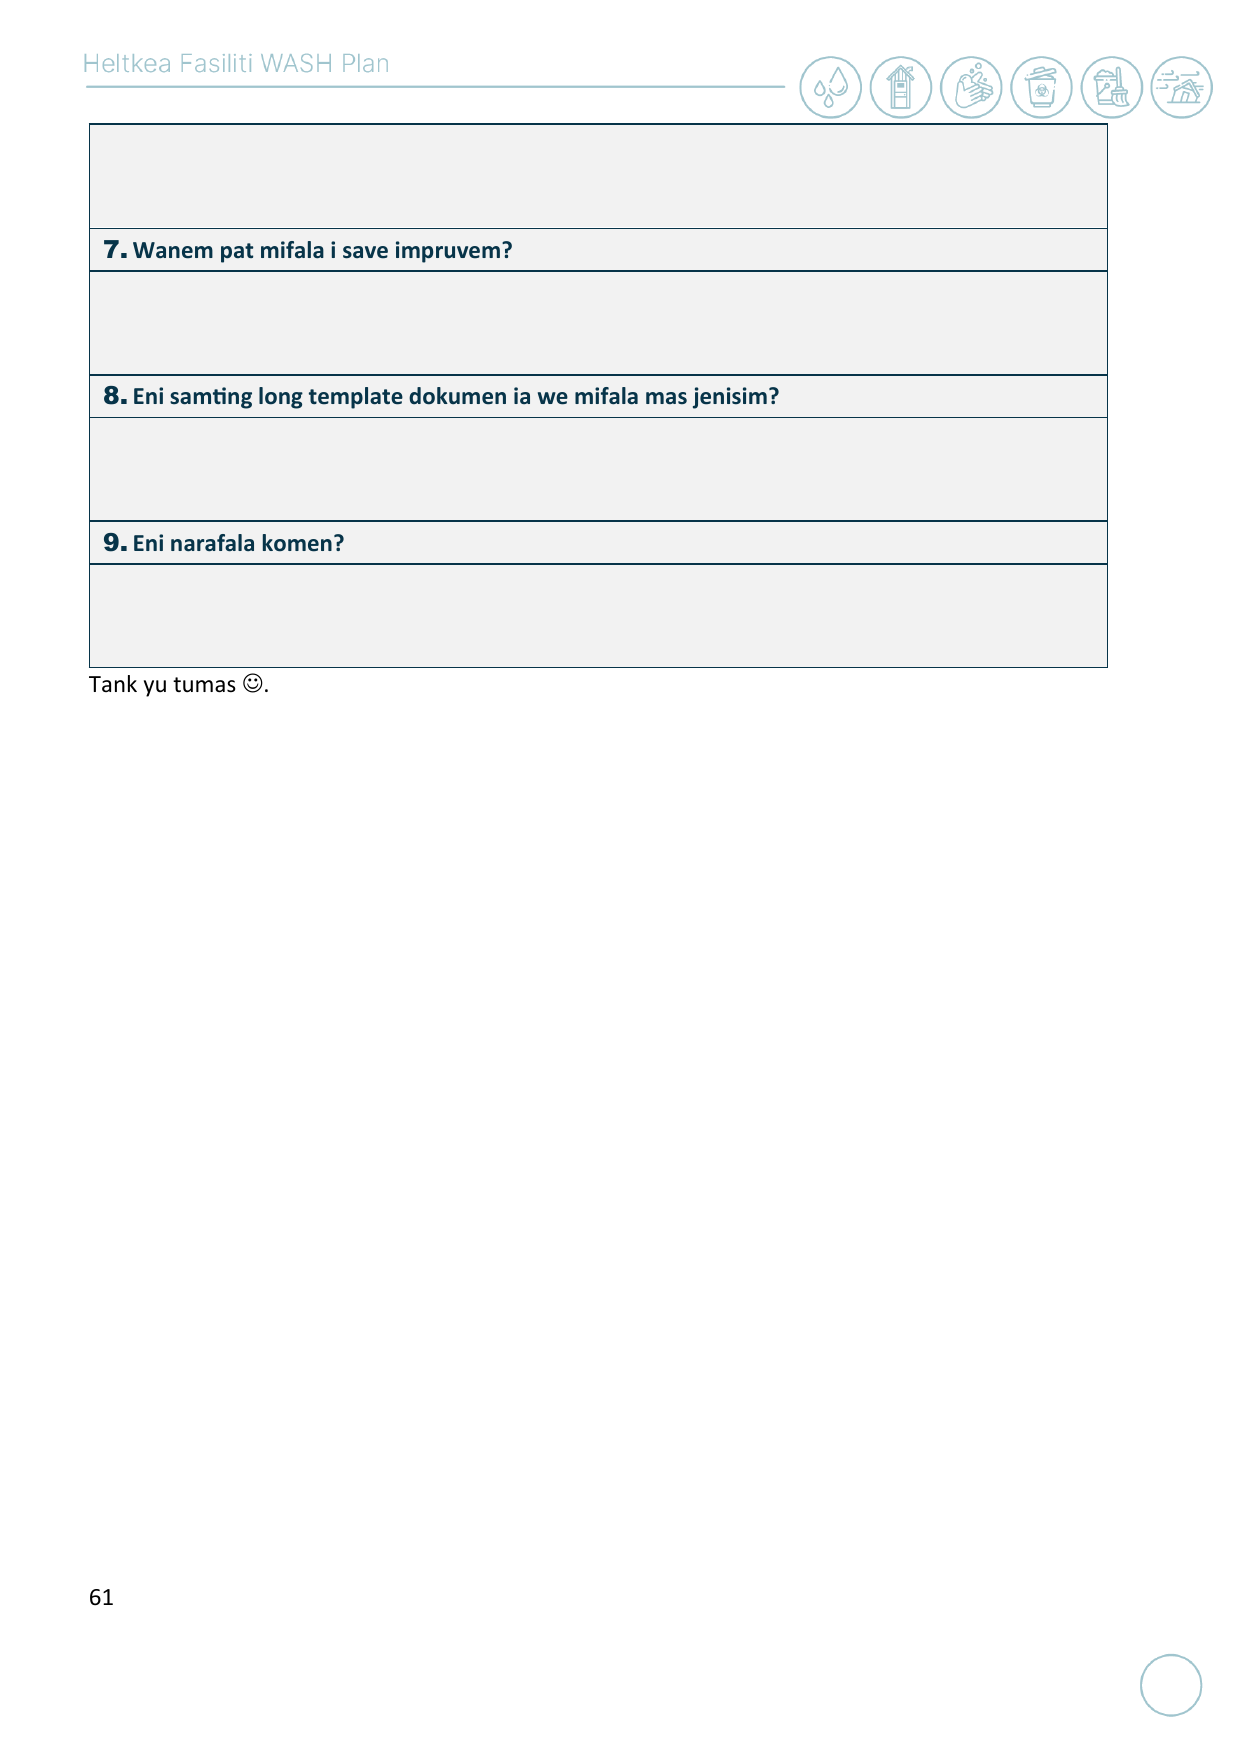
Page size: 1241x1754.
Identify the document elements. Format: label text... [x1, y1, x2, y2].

picture [2, 2, 1241, 1754]
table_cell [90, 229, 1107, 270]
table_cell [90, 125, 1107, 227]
text Tank yu tumas . [89, 668, 1152, 699]
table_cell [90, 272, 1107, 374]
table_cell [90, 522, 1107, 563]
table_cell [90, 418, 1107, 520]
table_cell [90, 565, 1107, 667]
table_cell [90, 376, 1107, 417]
